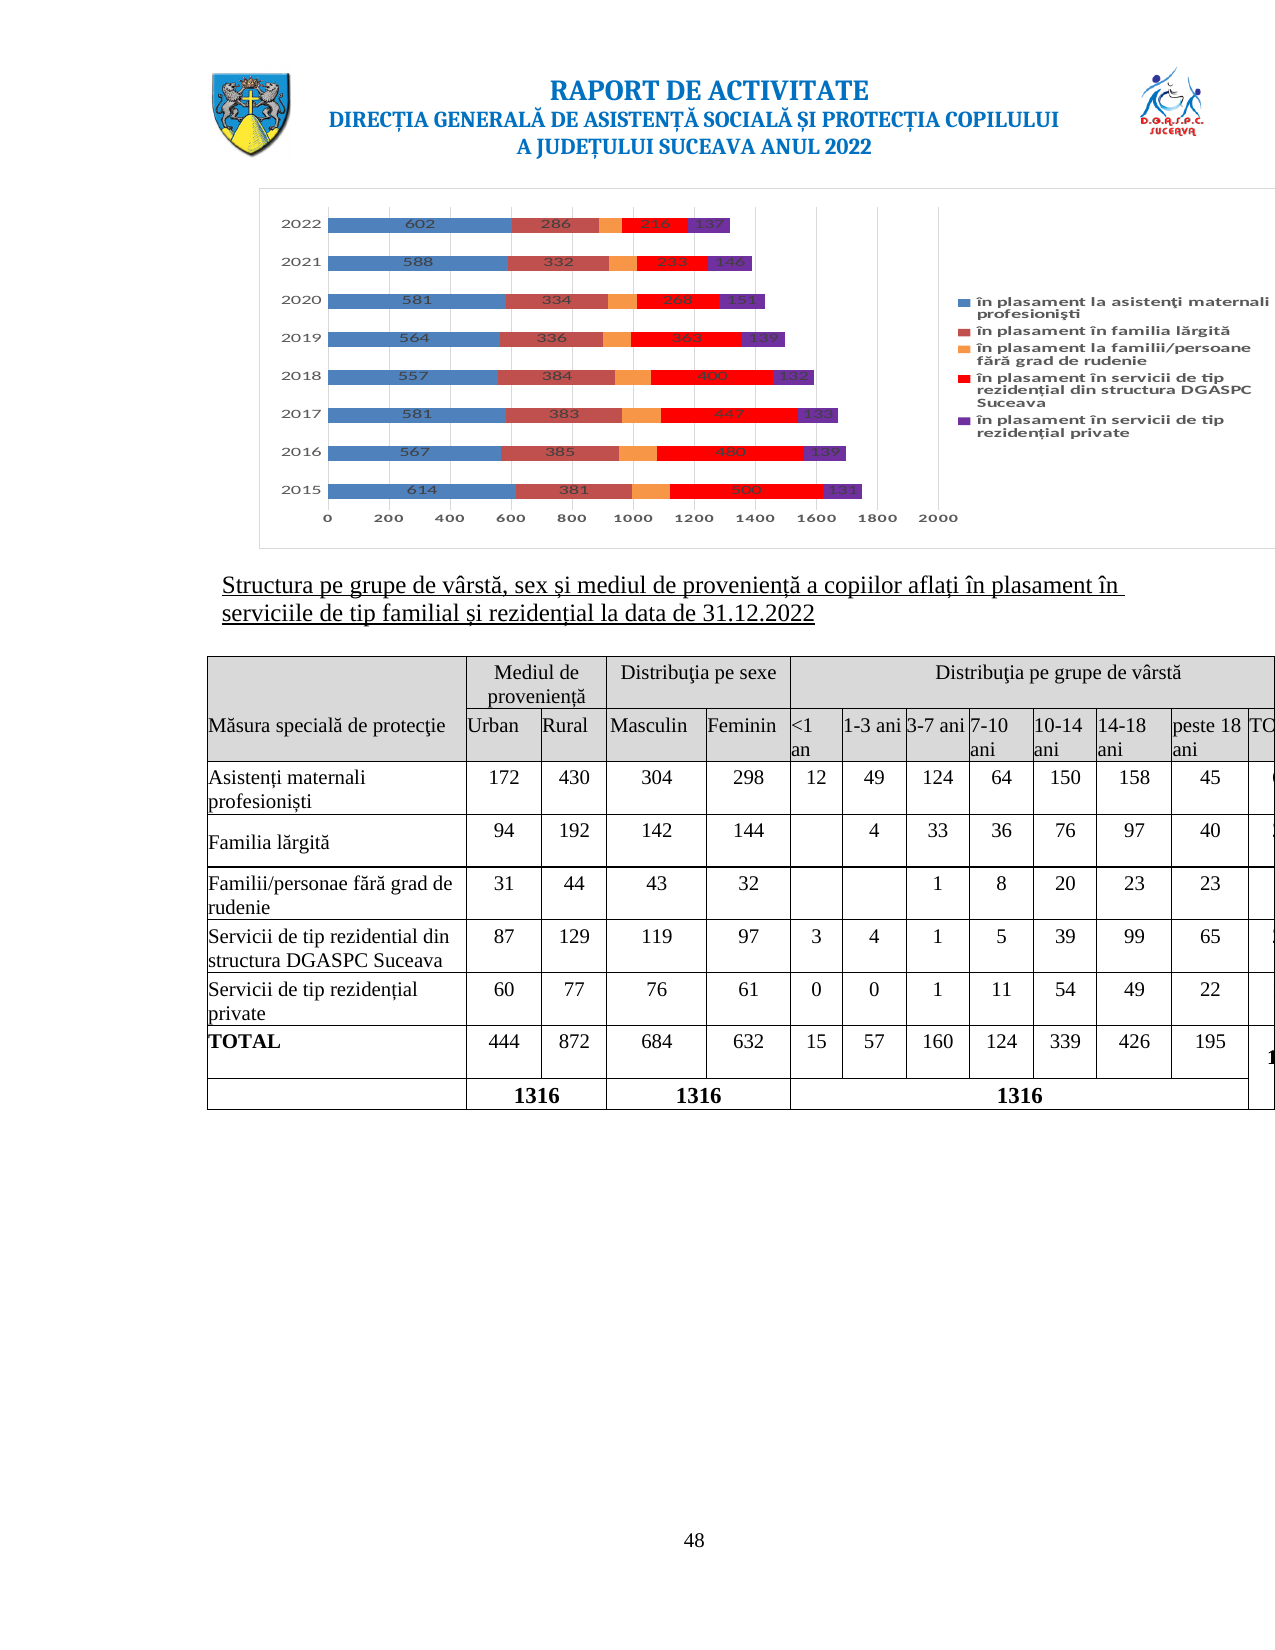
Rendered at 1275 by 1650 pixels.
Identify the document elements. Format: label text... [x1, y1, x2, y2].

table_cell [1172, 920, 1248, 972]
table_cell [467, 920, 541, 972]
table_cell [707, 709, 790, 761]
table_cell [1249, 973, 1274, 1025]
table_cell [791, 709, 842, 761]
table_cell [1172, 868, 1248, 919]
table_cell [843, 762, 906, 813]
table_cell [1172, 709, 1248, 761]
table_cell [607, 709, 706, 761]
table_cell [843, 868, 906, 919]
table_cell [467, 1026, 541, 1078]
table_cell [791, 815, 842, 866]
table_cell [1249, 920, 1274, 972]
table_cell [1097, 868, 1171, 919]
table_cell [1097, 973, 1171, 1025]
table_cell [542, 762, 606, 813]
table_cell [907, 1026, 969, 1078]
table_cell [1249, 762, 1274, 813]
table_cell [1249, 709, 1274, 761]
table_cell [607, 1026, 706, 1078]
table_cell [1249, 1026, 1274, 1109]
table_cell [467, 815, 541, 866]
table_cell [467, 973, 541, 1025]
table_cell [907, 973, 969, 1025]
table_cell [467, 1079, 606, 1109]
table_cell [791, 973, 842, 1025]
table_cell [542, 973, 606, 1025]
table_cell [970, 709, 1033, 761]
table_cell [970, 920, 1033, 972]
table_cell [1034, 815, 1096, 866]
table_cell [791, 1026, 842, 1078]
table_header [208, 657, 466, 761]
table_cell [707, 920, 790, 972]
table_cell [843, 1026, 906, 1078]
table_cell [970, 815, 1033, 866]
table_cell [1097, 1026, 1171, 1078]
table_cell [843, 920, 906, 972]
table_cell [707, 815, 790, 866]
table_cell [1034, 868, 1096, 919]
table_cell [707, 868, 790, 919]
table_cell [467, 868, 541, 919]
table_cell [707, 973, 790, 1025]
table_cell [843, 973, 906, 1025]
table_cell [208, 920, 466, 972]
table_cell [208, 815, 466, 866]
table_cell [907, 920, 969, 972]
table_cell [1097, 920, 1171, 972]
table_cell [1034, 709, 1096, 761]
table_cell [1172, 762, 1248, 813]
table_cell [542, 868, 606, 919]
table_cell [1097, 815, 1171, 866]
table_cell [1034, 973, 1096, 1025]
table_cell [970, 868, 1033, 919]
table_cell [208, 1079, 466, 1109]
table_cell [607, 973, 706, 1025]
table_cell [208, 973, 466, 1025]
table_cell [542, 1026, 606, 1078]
picture [1132, 63, 1224, 137]
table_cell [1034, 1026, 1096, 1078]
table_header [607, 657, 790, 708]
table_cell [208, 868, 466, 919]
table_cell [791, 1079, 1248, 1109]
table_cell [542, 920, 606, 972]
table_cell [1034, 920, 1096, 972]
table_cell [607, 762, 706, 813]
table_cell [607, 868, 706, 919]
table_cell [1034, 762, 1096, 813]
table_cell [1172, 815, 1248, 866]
picture [206, 63, 291, 161]
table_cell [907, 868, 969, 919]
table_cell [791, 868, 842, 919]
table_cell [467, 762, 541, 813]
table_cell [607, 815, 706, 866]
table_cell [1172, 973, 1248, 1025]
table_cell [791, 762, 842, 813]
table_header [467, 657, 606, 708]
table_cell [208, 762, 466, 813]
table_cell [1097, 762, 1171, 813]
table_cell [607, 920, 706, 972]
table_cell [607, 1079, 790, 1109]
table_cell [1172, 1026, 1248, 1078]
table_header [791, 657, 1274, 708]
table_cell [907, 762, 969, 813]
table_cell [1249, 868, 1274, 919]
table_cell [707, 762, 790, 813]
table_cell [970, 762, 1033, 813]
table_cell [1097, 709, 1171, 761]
text Structura pe grupe de vârstă, sex și mediul de proveniență a copiilor aflați în plasament în serviciile de tip familial și rezidențial la data de 31.12.2022 [222, 570, 1167, 627]
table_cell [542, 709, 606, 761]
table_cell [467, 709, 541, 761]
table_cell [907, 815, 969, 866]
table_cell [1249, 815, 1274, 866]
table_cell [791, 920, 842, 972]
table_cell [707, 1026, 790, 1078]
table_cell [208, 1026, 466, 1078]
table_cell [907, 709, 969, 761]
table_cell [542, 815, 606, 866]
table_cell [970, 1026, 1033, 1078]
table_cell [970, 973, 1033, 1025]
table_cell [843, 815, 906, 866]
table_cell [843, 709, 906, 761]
